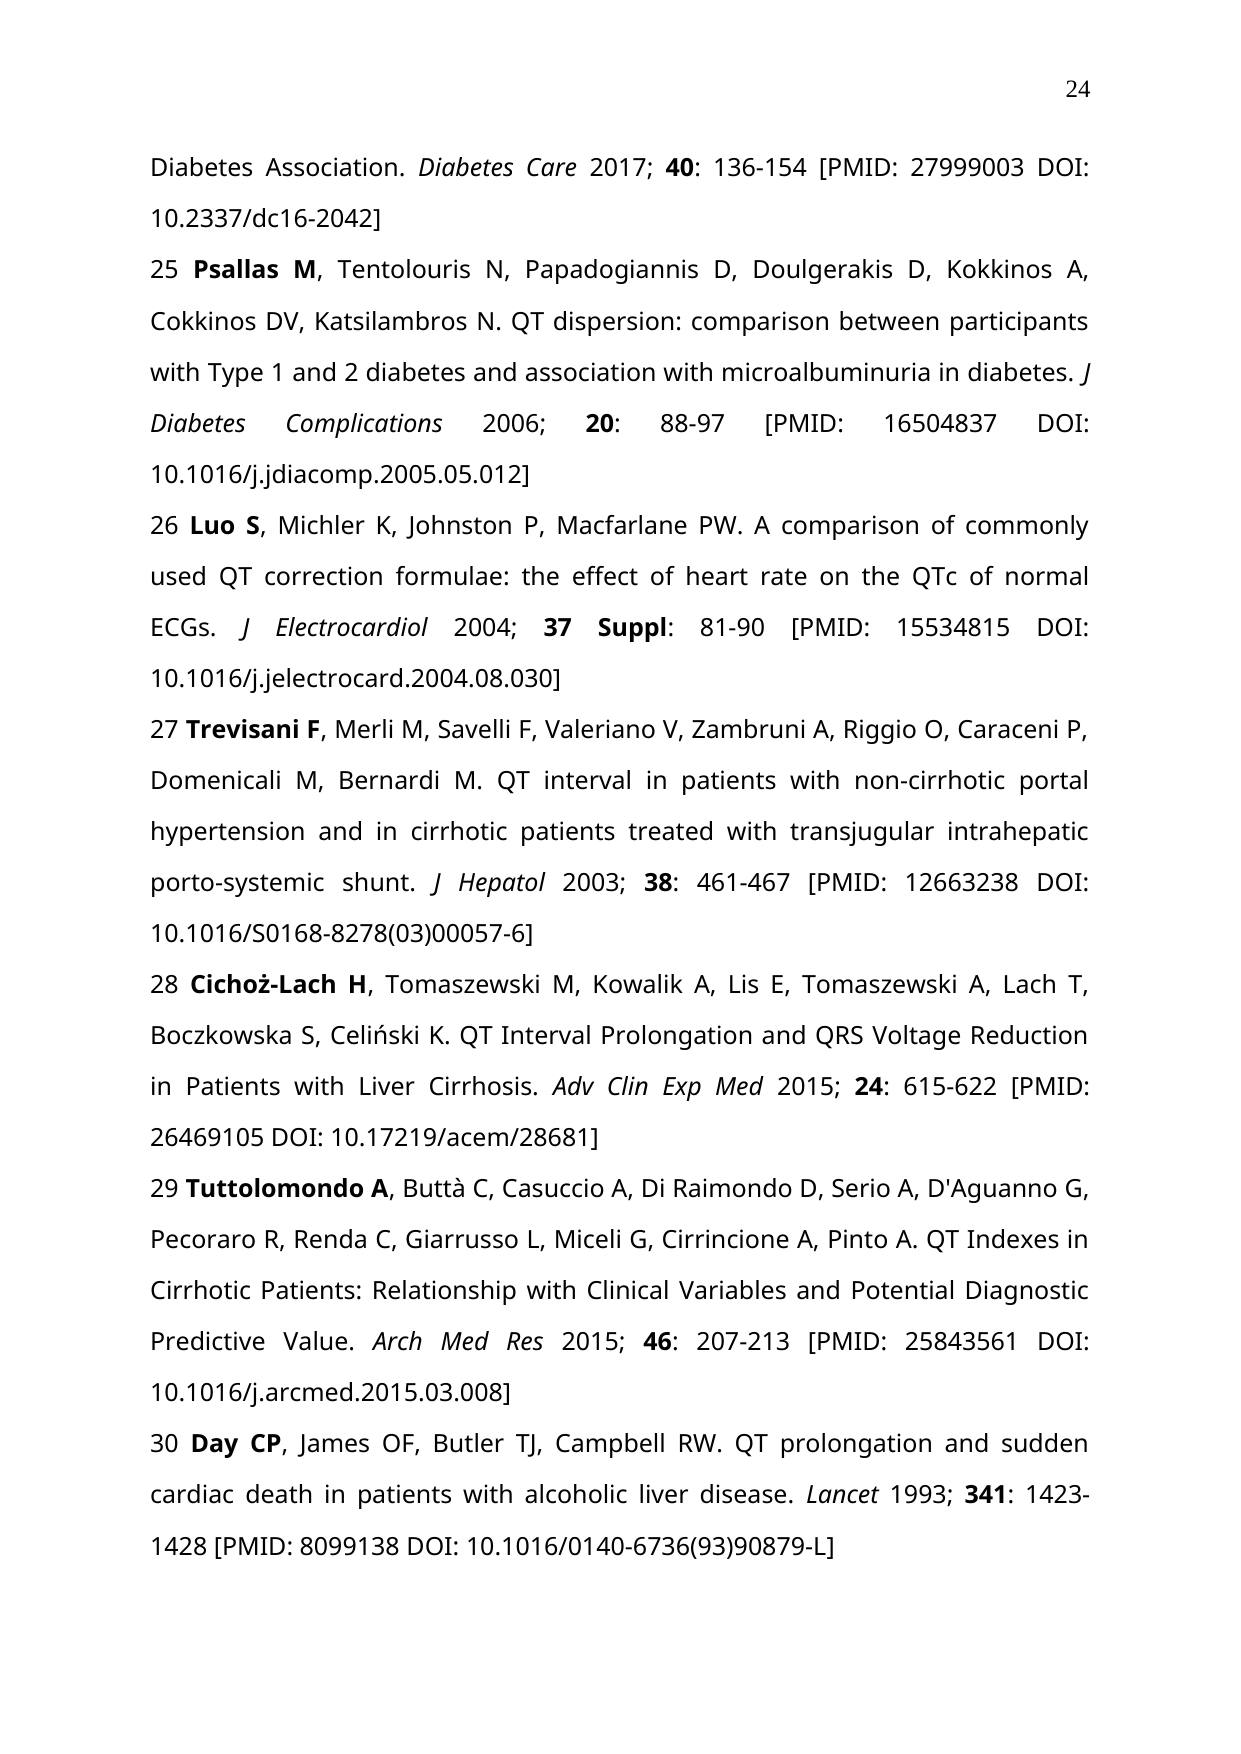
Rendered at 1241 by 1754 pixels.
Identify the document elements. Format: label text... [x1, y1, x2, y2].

text 26 Luo S, Michler K, Johnston P, Macfarlane PW. A comparison of commonly used QT correction formulae: the effect of heart rate on the QTc of normal ECGs. J Electrocardiol 2004; 37 Suppl: 81-90 [PMID: 15534815 DOI: 10.1016/j.jelectrocard.2004.08.030] [150, 507, 1090, 694]
text 25 Psallas M, Tentolouris N, Papadogiannis D, Doulgerakis D, Kokkinos A, Cokkinos DV, Katsilambros N. QT dispersion: comparison between participants with Type 1 and 2 diabetes and association with microalbuminuria in diabetes. J Diabetes Complications 2006; 20: 88-97 [PMID: 16504837 DOI: 10.1016/j.jdiacomp.2005.05.012] [150, 252, 1090, 490]
text 30 Day CP, James OF, Butler TJ, Campbell RW. QT prolongation and sudden cardiac death in patients with alcoholic liver disease. Lancet 1993; 341: 1423-1428 [PMID: 8099138 DOI: 10.1016/0140-6736(93)90879-L] [150, 1426, 1090, 1562]
text 28 Cichoż-Lach H, Tomaszewski M, Kowalik A, Lis E, Tomaszewski A, Lach T, Boczkowska S, Celiński K. QT Interval Prolongation and QRS Voltage Reduction in Patients with Liver Cirrhosis. Adv Clin Exp Med 2015; 24: 615-622 [PMID: 26469105 DOI: 10.17219/acem/28681] [150, 967, 1090, 1154]
text 29 Tuttolomondo A, Buttà C, Casuccio A, Di Raimondo D, Serio A, D'Aguanno G, Pecoraro R, Renda C, Giarrusso L, Miceli G, Cirrincione A, Pinto A. QT Indexes in Cirrhotic Patients: Relationship with Clinical Variables and Potential Diagnostic Predictive Value. Arch Med Res 2015; 46: 207-213 [PMID: 25843561 DOI: 10.1016/j.arcmed.2015.03.008] [150, 1171, 1090, 1409]
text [150, 150, 1090, 235]
text 27 Trevisani F, Merli M, Savelli F, Valeriano V, Zambruni A, Riggio O, Caraceni P, Domenicali M, Bernardi M. QT interval in patients with non-cirrhotic portal hypertension and in cirrhotic patients treated with transjugular intrahepatic porto-systemic shunt. J Hepatol 2003; 38: 461-467 [PMID: 12663238 DOI: 10.1016/S0168-8278(03)00057-6] [150, 711, 1090, 950]
